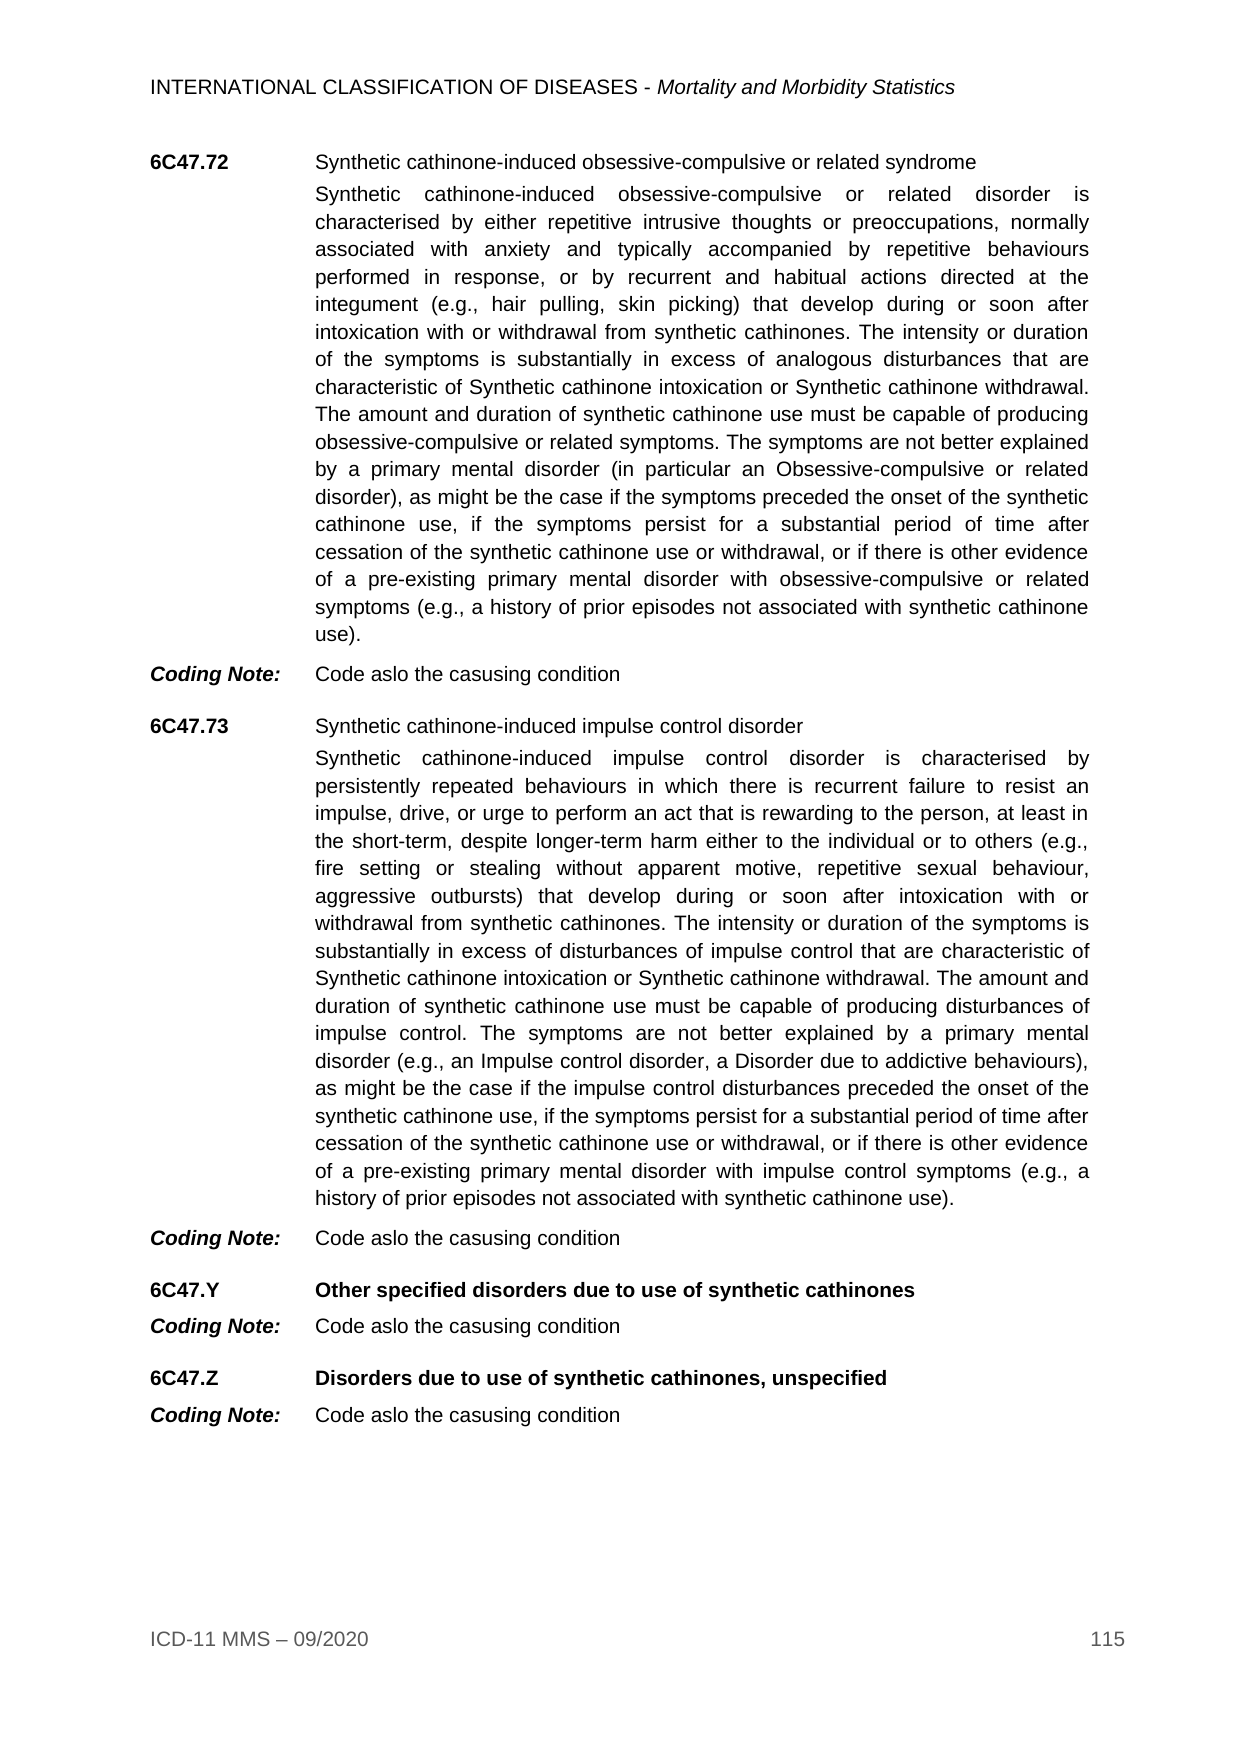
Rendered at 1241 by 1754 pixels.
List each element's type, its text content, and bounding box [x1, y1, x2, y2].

text Synthetic cathinone-induced obsessive-compulsive or related disorder is characterised by either repetitive intrusive thoughts or preoccupations, normally associated with anxiety and typically accompanied by repetitive behaviours performed in response, or by recurrent and habitual actions directed at the integument (e.g., hair pulling, skin picking) that develop during or soon after intoxication with or withdrawal from synthetic cathinones. The intensity or duration of the symptoms is substantially in excess of analogous disturbances that are characteristic of Synthetic cathinone intoxication or Synthetic cathinone withdrawal. The amount and duration of synthetic cathinone use must be capable of producing obsessive-compulsive or related symptoms. The symptoms are not better explained by a primary mental disorder (in particular an Obsessive-compulsive or related disorder), as might be the case if the symptoms preceded the onset of the synthetic cathinone use, if the symptoms persist for a substantial period of time after cessation of the synthetic cathinone use or withdrawal, or if there is other evidence of a pre-existing primary mental disorder with obsessive-compulsive or related symptoms (e.g., a history of prior episodes not associated with synthetic cathinone use). [315, 182, 1090, 646]
title 6C47.73 Synthetic cathinone-induced impulse control disorder [150, 714, 1090, 738]
title 6C47.Y Other specified disorders due to use of synthetic cathinones [150, 1278, 1090, 1302]
text Synthetic cathinone-induced impulse control disorder is characterised by persistently repeated behaviours in which there is recurrent failure to resist an impulse, drive, or urge to perform an act that is rewarding to the person, at least in the short-term, despite longer-term harm either to the individual or to others (e.g., fire setting or stealing without apparent motive, repetitive sexual behaviour, aggressive outbursts) that develop during or soon after intoxication with or withdrawal from synthetic cathinones. The intensity or duration of the symptoms is substantially in excess of disturbances of impulse control that are characteristic of Synthetic cathinone intoxication or Synthetic cathinone withdrawal. The amount and duration of synthetic cathinone use must be capable of producing disturbances of impulse control. The symptoms are not better explained by a primary mental disorder (e.g., an Impulse control disorder, a Disorder due to addictive behaviours), as might be the case if the impulse control disturbances preceded the onset of the synthetic cathinone use, if the symptoms persist for a substantial period of time after cessation of the synthetic cathinone use or withdrawal, or if there is other evidence of a pre-existing primary mental disorder with impulse control symptoms (e.g., a history of prior episodes not associated with synthetic cathinone use). [315, 746, 1090, 1210]
text Coding Note: Code aslo the casusing condition [150, 1314, 1090, 1338]
text Coding Note: Code aslo the casusing condition [150, 662, 1090, 686]
text Coding Note: Code aslo the casusing condition [150, 1226, 1090, 1250]
title 6C47.72 Synthetic cathinone-induced obsessive-compulsive or related syndrome [150, 150, 1090, 174]
title 6C47.Z Disorders due to use of synthetic cathinones, unspecified [150, 1366, 1090, 1390]
text Coding Note: Code aslo the casusing condition [150, 1402, 1090, 1426]
